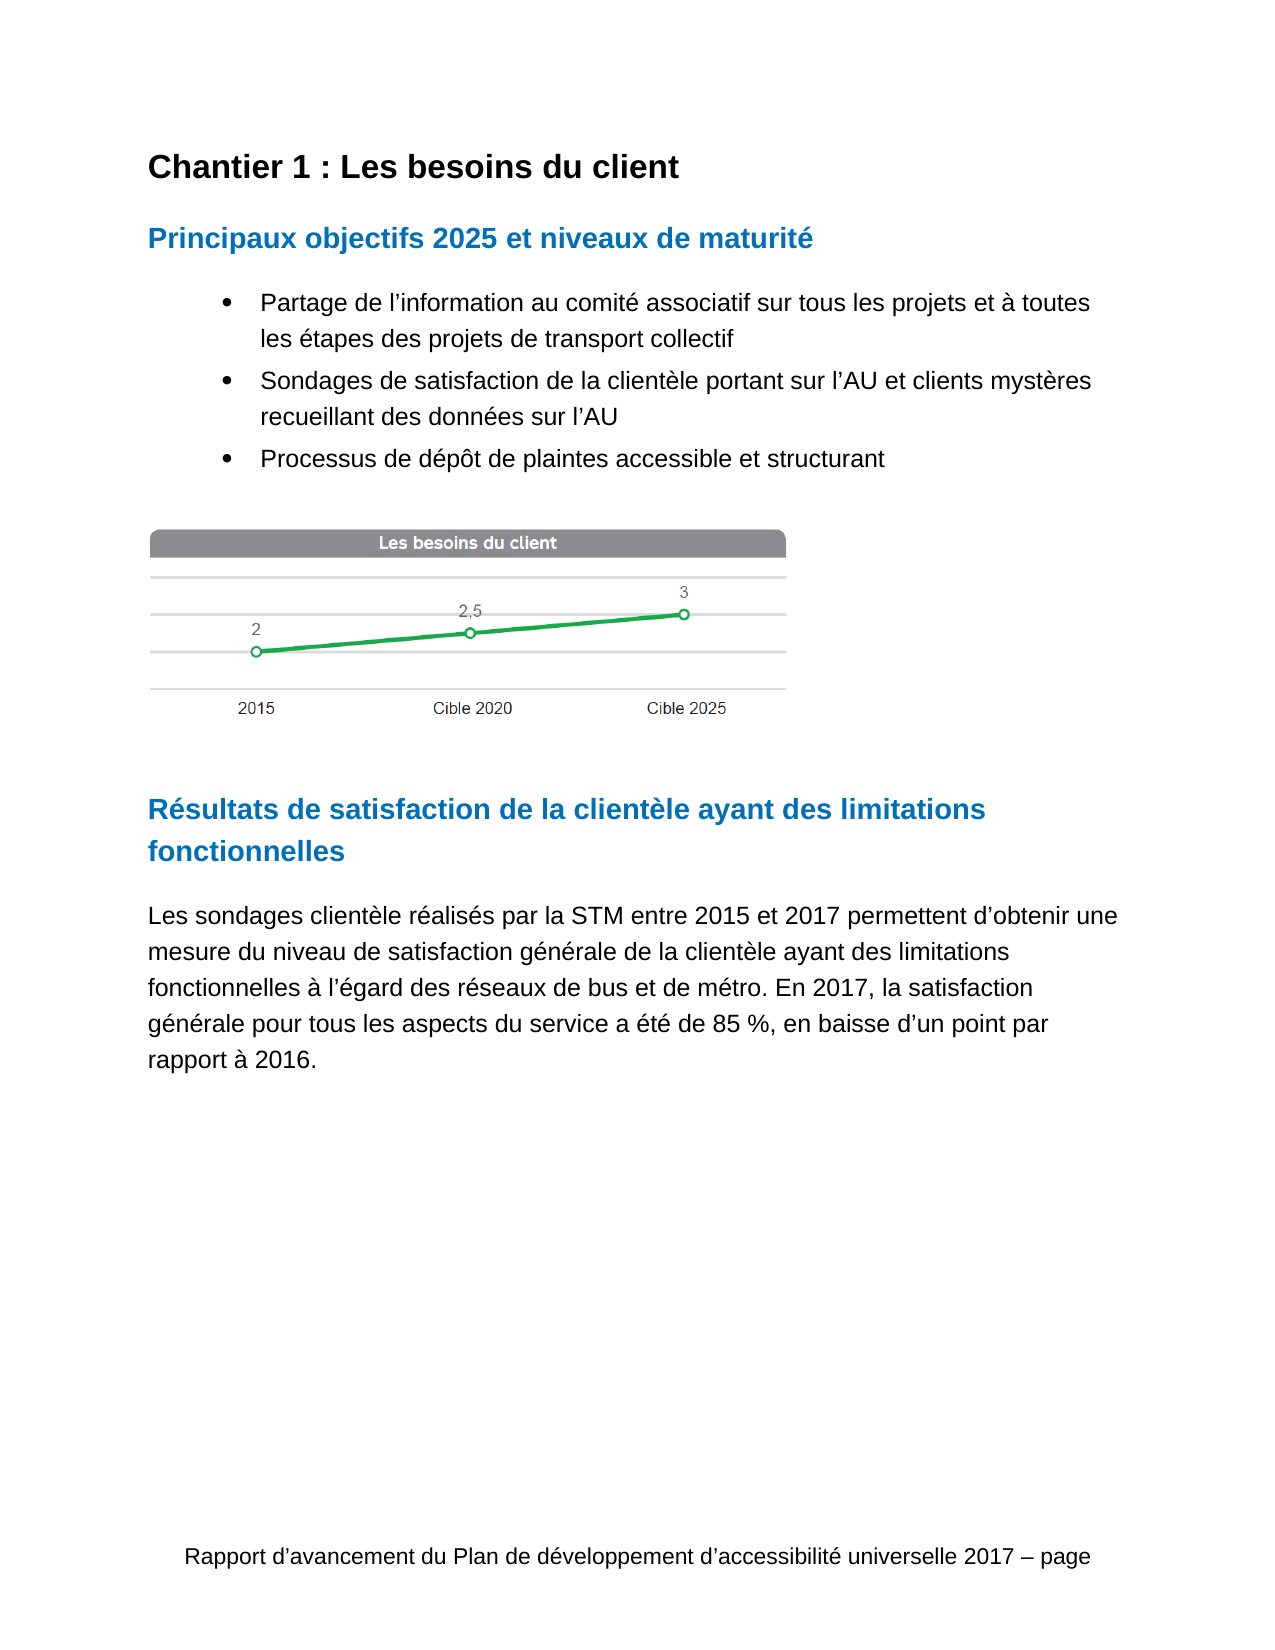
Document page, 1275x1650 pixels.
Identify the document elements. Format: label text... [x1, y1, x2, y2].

text Processus de dépôt de plaintes accessible et structurant [223, 444, 1127, 473]
text Partage de l’information au comité associatif sur tous les projets et à toutes les étapes des projets de transport collectif [223, 287, 1127, 352]
subtitle Chantier 1 : Les besoins du client [148, 148, 1127, 186]
text Les sondages clientèle réalisés par la STM entre 2015 et 2017 permettent d’obtenir une mesure du niveau de satisfaction générale de la clientèle ayant des limitations fonctionnelles à l’égard des réseaux de bus et de métro. En 2017, la satisfaction générale pour tous les aspects du service a été de 85 %, en baisse d’un point par rapport à 2016. [148, 901, 1127, 1074]
picture [147, 528, 788, 715]
subtitle Principaux objectifs 2025 et niveaux de maturité [148, 221, 1127, 254]
text Résultats de satisfaction de la clientèle ayant des limitations fonctionnelles [148, 585, 1127, 868]
text Sondages de satisfaction de la clientèle portant sur l’AU et clients mystères recueillant des données sur l’AU [223, 366, 1127, 431]
